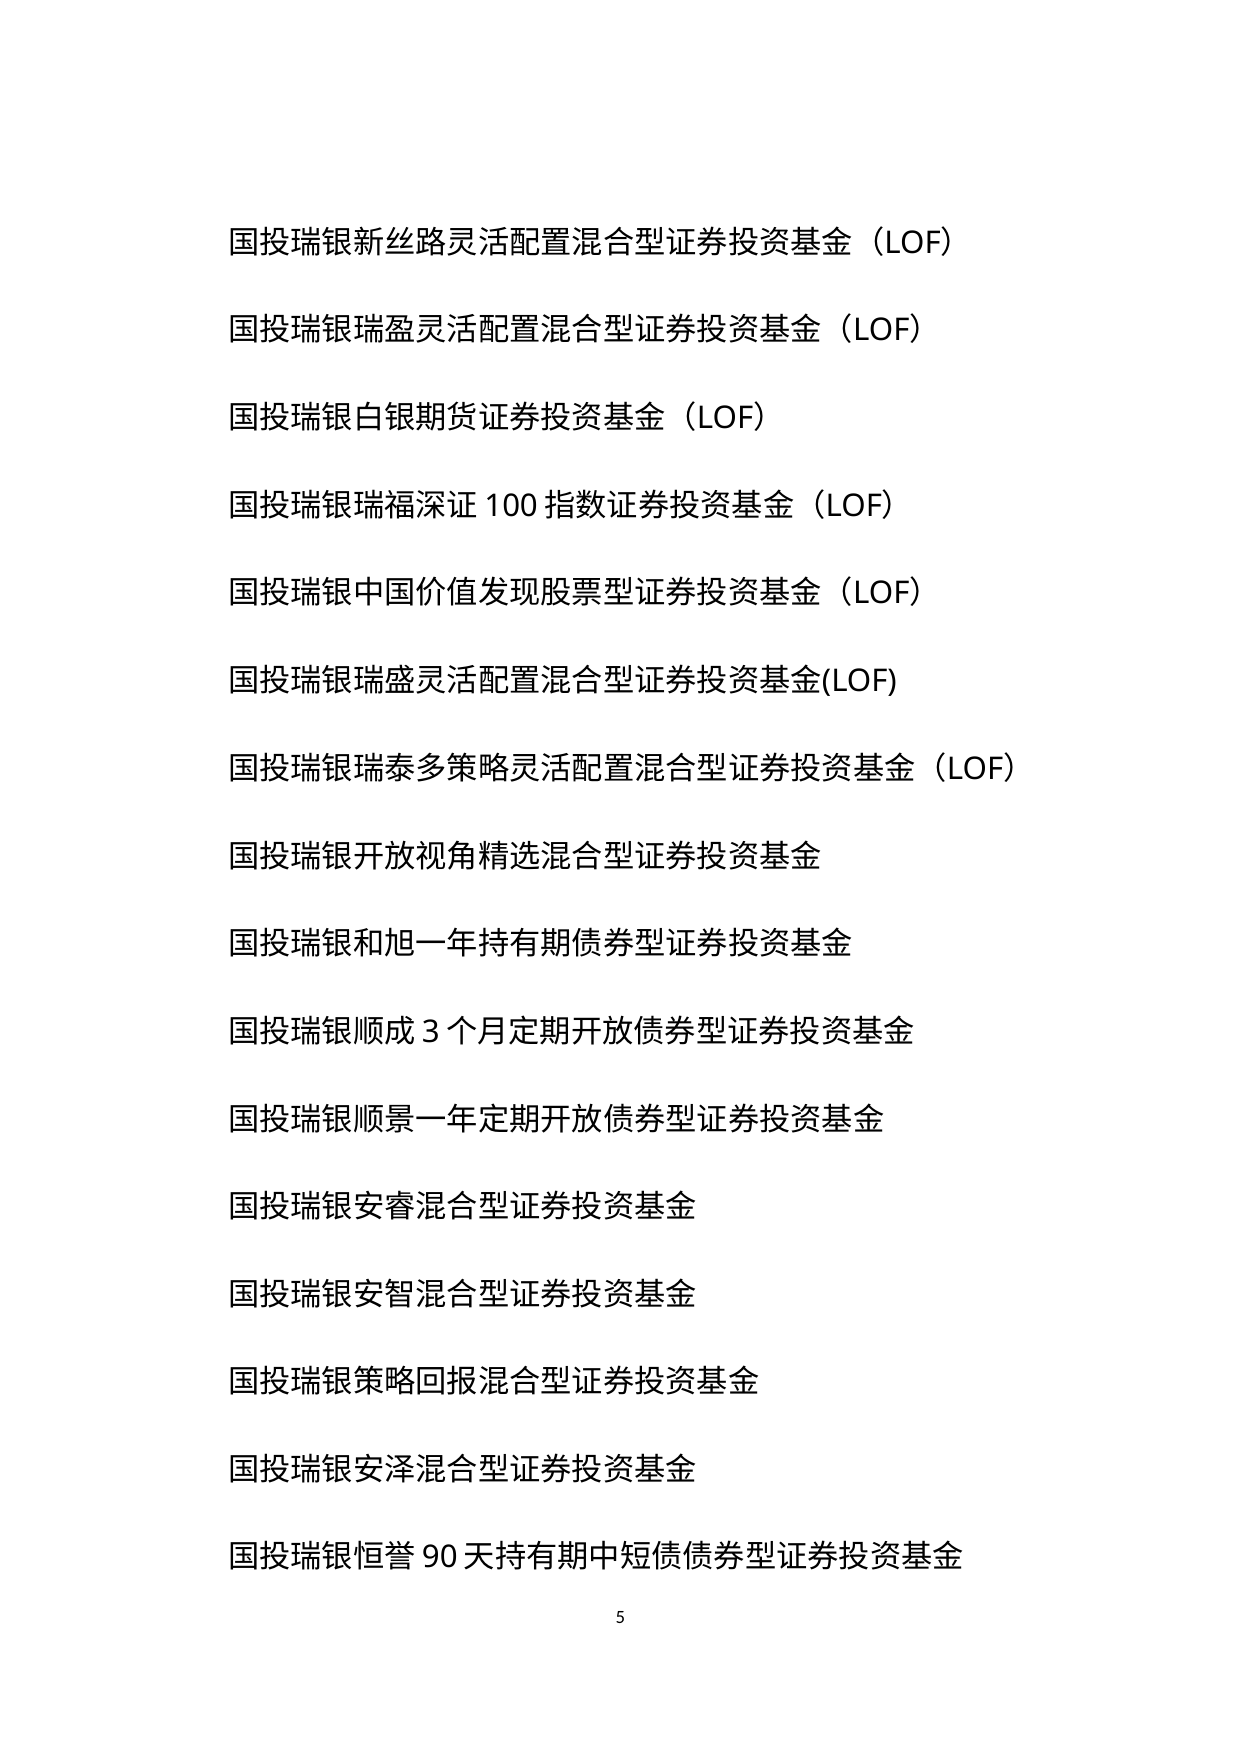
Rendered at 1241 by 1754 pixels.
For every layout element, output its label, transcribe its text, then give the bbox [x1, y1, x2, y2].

text 国投瑞银安睿混合型证券投资基金 [165, 1171, 1075, 1236]
text 国投瑞银中国价值发现股票型证券投资基金（LOF） [165, 558, 1075, 623]
text 国投瑞银顺景一年定期开放债券型证券投资基金 [165, 1084, 1075, 1149]
text 国投瑞银瑞泰多策略灵活配置混合型证券投资基金（LOF） [165, 733, 1075, 798]
text 国投瑞银瑞盈灵活配置混合型证券投资基金（LOF） [165, 295, 1075, 360]
text 国投瑞银瑞盛灵活配置混合型证券投资基金(LOF) [165, 646, 1075, 711]
text 国投瑞银白银期货证券投资基金（LOF） [165, 382, 1075, 447]
text 国投瑞银和旭一年持有期债券型证券投资基金 [165, 908, 1075, 973]
text 国投瑞银新丝路灵活配置混合型证券投资基金（LOF） [165, 207, 1075, 272]
text 国投瑞银顺成3个月定期开放债券型证券投资基金 [165, 996, 1075, 1061]
text 国投瑞银恒誉90天持有期中短债债券型证券投资基金 [165, 1522, 1075, 1587]
text 国投瑞银策略回报混合型证券投资基金 [165, 1347, 1075, 1412]
text 国投瑞银开放视角精选混合型证券投资基金 [165, 821, 1075, 886]
text 国投瑞银安智混合型证券投资基金 [165, 1259, 1075, 1324]
text 国投瑞银安泽混合型证券投资基金 [165, 1434, 1075, 1499]
text 国投瑞银瑞福深证100指数证券投资基金（LOF） [165, 470, 1075, 535]
